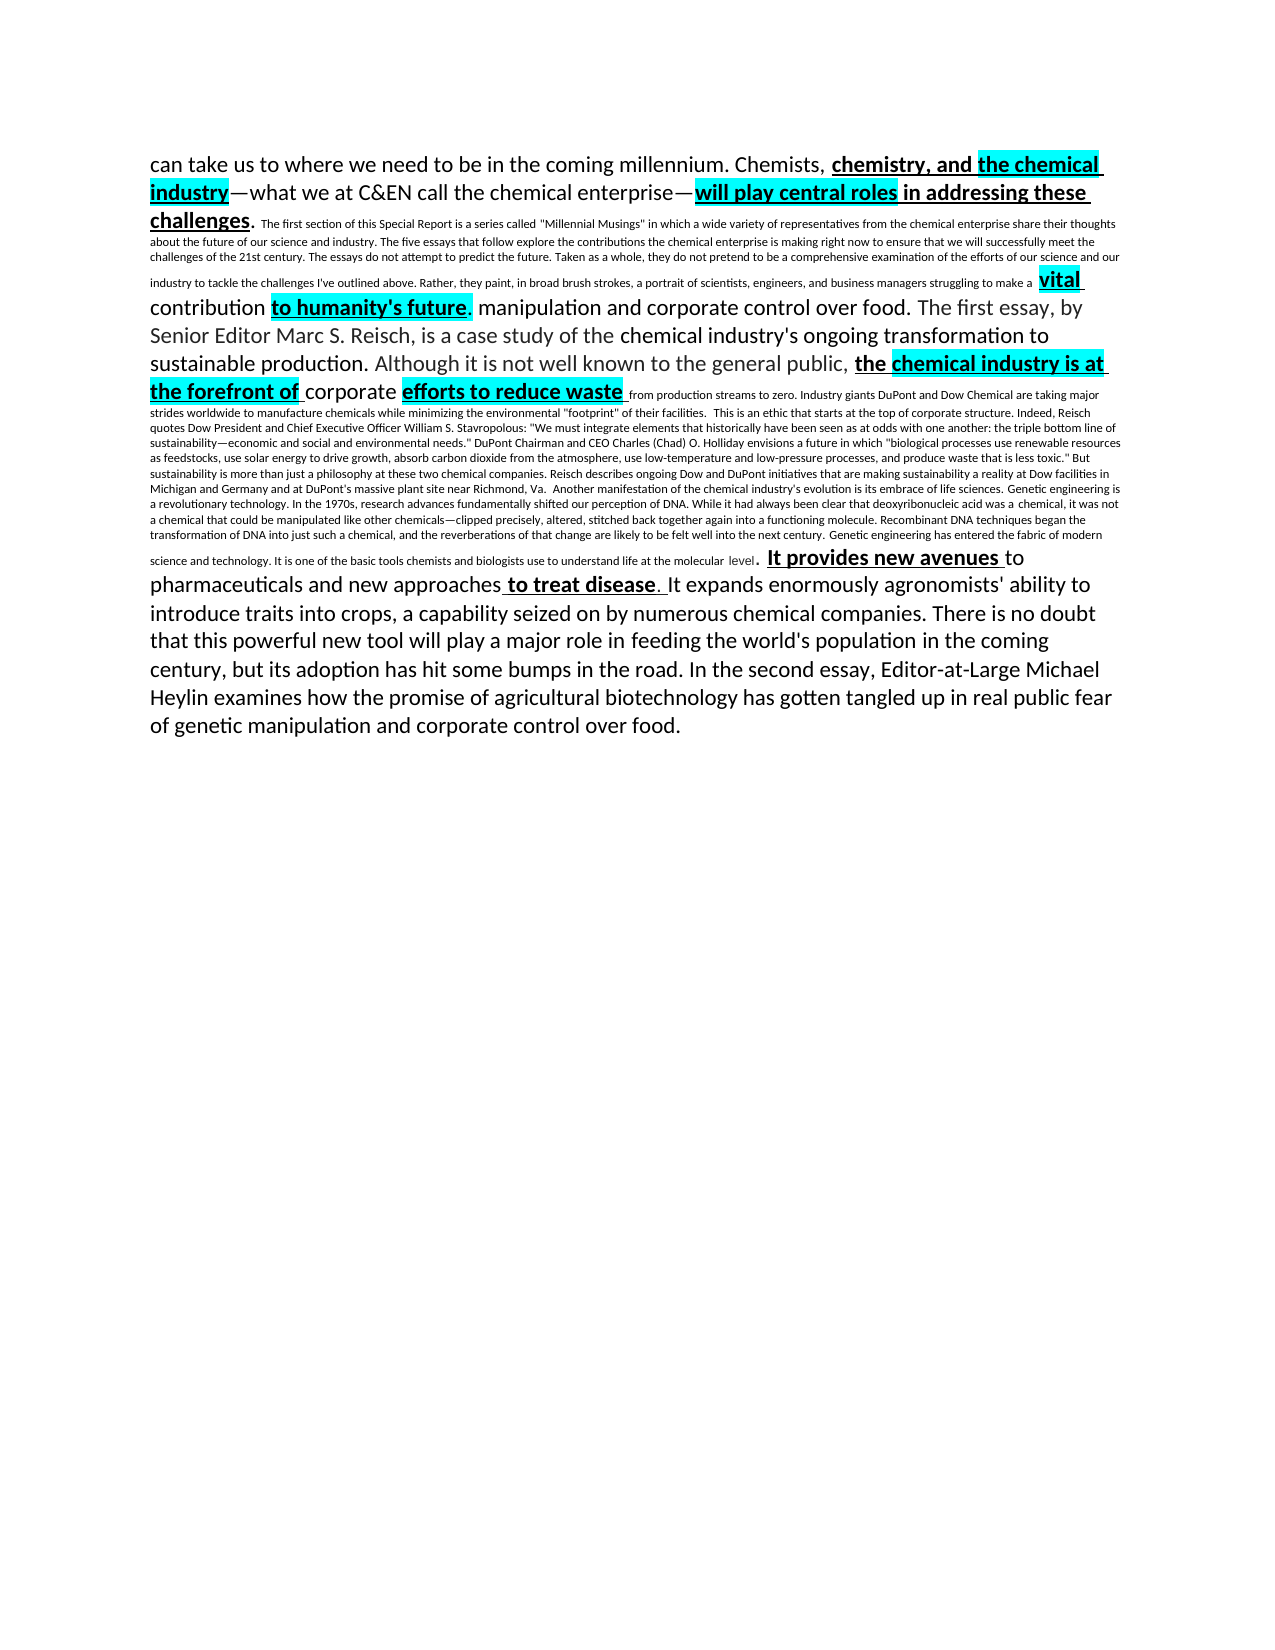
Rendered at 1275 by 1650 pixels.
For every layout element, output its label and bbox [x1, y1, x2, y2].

text [150, 150, 1125, 739]
